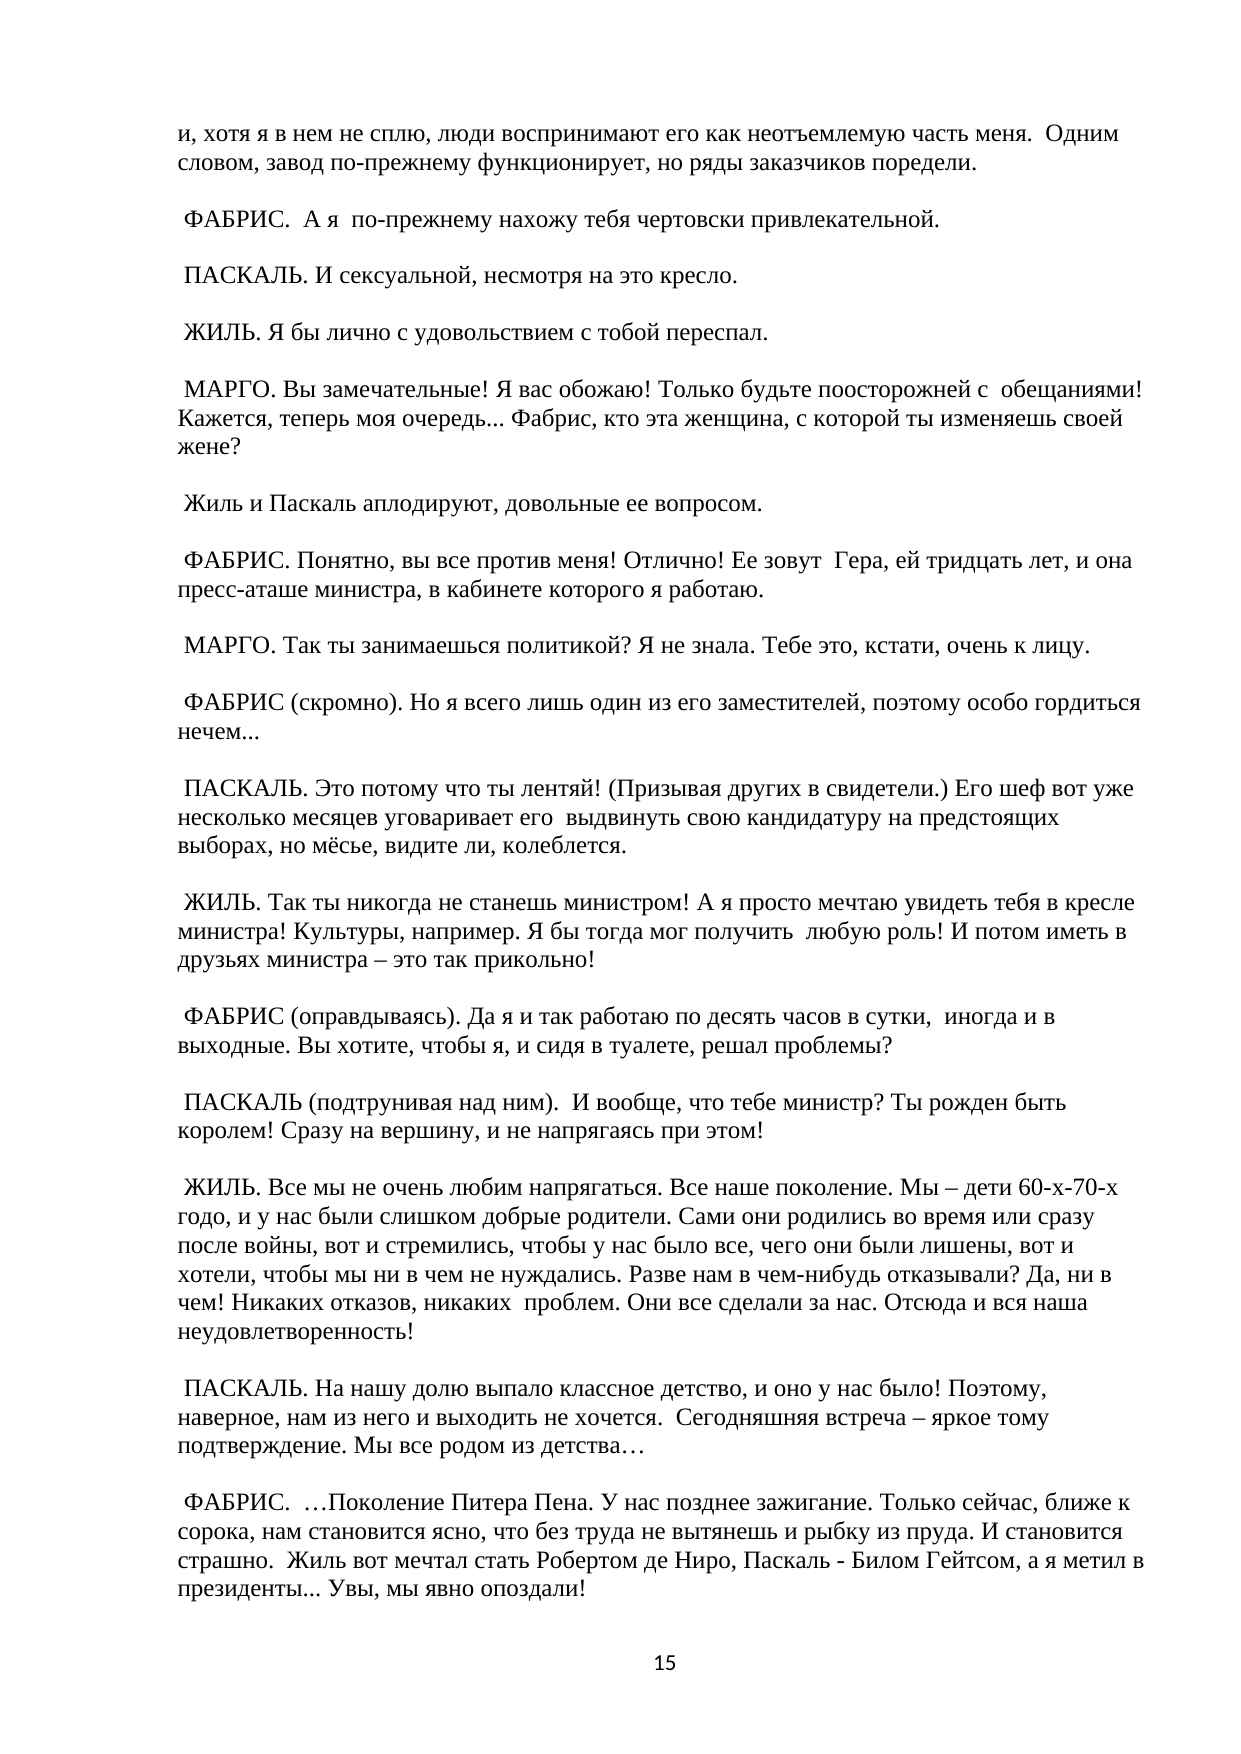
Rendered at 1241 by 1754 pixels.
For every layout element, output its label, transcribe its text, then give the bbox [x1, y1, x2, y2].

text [177, 118, 1152, 176]
text ПАСКАЛЬ. На нашу долю выпало классное детство, и оно у нас было! Поэтому, наверное, нам из него и выходить не хочется. Сегодняшняя встреча – яркое тому подтверждение. Мы все родом из детства… [177, 1373, 1152, 1459]
text ФАБРИС. Понятно, вы все против меня! Отлично! Ее зовут Гера, ей тридцать лет, и она пресс-аташе министра, в кабинете которого я работаю. [177, 545, 1152, 602]
text ЖИЛЬ. Так ты никогда не станешь министром! А я просто мечтаю увидеть тебя в кресле министра! Культуры, например. Я бы тогда мог получить любую роль! И потом иметь в друзьях министра – это так прикольно! [177, 887, 1152, 973]
text ПАСКАЛЬ. И сексуальной, несмотря на это кресло. [177, 260, 1152, 289]
text МАРГО. Вы замечательные! Я вас обожаю! Только будьте поосторожней с обещаниями! Кажется, теперь моя очередь... Фабрис, кто эта женщина, с которой ты изменяешь своей жене? [177, 374, 1152, 460]
text ПАСКАЛЬ (подтрунивая над ним). И вообще, что тебе министр? Ты рожден быть королем! Сразу на вершину, и не напрягаясь при этом! [177, 1087, 1152, 1144]
text ЖИЛЬ. Я бы лично с удовольствием с тобой переспал. [177, 317, 1152, 346]
text ЖИЛЬ. Все мы не очень любим напрягаться. Все наше поколение. Мы – дети 60-х-70-х годо, и у нас были слишком добрые родители. Сами они родились во время или сразу после войны, вот и стремились, чтобы у нас было все, чего они были лишены, вот и хотели, чтобы мы ни в чем не нуждались. Разве нам в чем-нибудь отказывали? Да, ни в чем! Никаких отказов, никаких проблем. Они все сделали за нас. Отсюда и вся наша неудовлетворенность! [177, 1172, 1152, 1345]
text ФАБРИС. А я по-прежнему нахожу тебя чертовски привлекательной. [177, 204, 1152, 232]
text ФАБРИС. …Поколение Питера Пена. У нас позднее зажигание. Только сейчас, ближе к сорока, нам становится ясно, что без труда не вытянешь и рыбку из пруда. И становится страшно. Жиль вот мечтал стать Робертом де Ниро, Паскаль - Билом Гейтсом, а я метил в президенты... Увы, мы явно опоздали! [177, 1487, 1152, 1602]
text ПАСКАЛЬ. Это потому что ты лентяй! (Призывая других в свидетели.) Его шеф вот уже несколько месяцев уговаривает его выдвинуть свою кандидатуру на предстоящих выборах, но мёсье, видите ли, колеблется. [177, 773, 1152, 859]
text Жиль и Паскаль аплодируют, довольные ее вопросом. [177, 488, 1152, 517]
text МАРГО. Так ты занимаешься политикой? Я не знала. Тебе это, кстати, очень к лицу. [177, 631, 1152, 659]
text ФАБРИС (скромно). Но я всего лишь один из его заместителей, поэтому особо гордиться нечем... [177, 687, 1152, 745]
text ФАБРИС (оправдываясь). Да я и так работаю по десять часов в сутки, иногда и в выходные. Вы хотите, чтобы я, и сидя в туалете, решал проблемы? [177, 1001, 1152, 1059]
